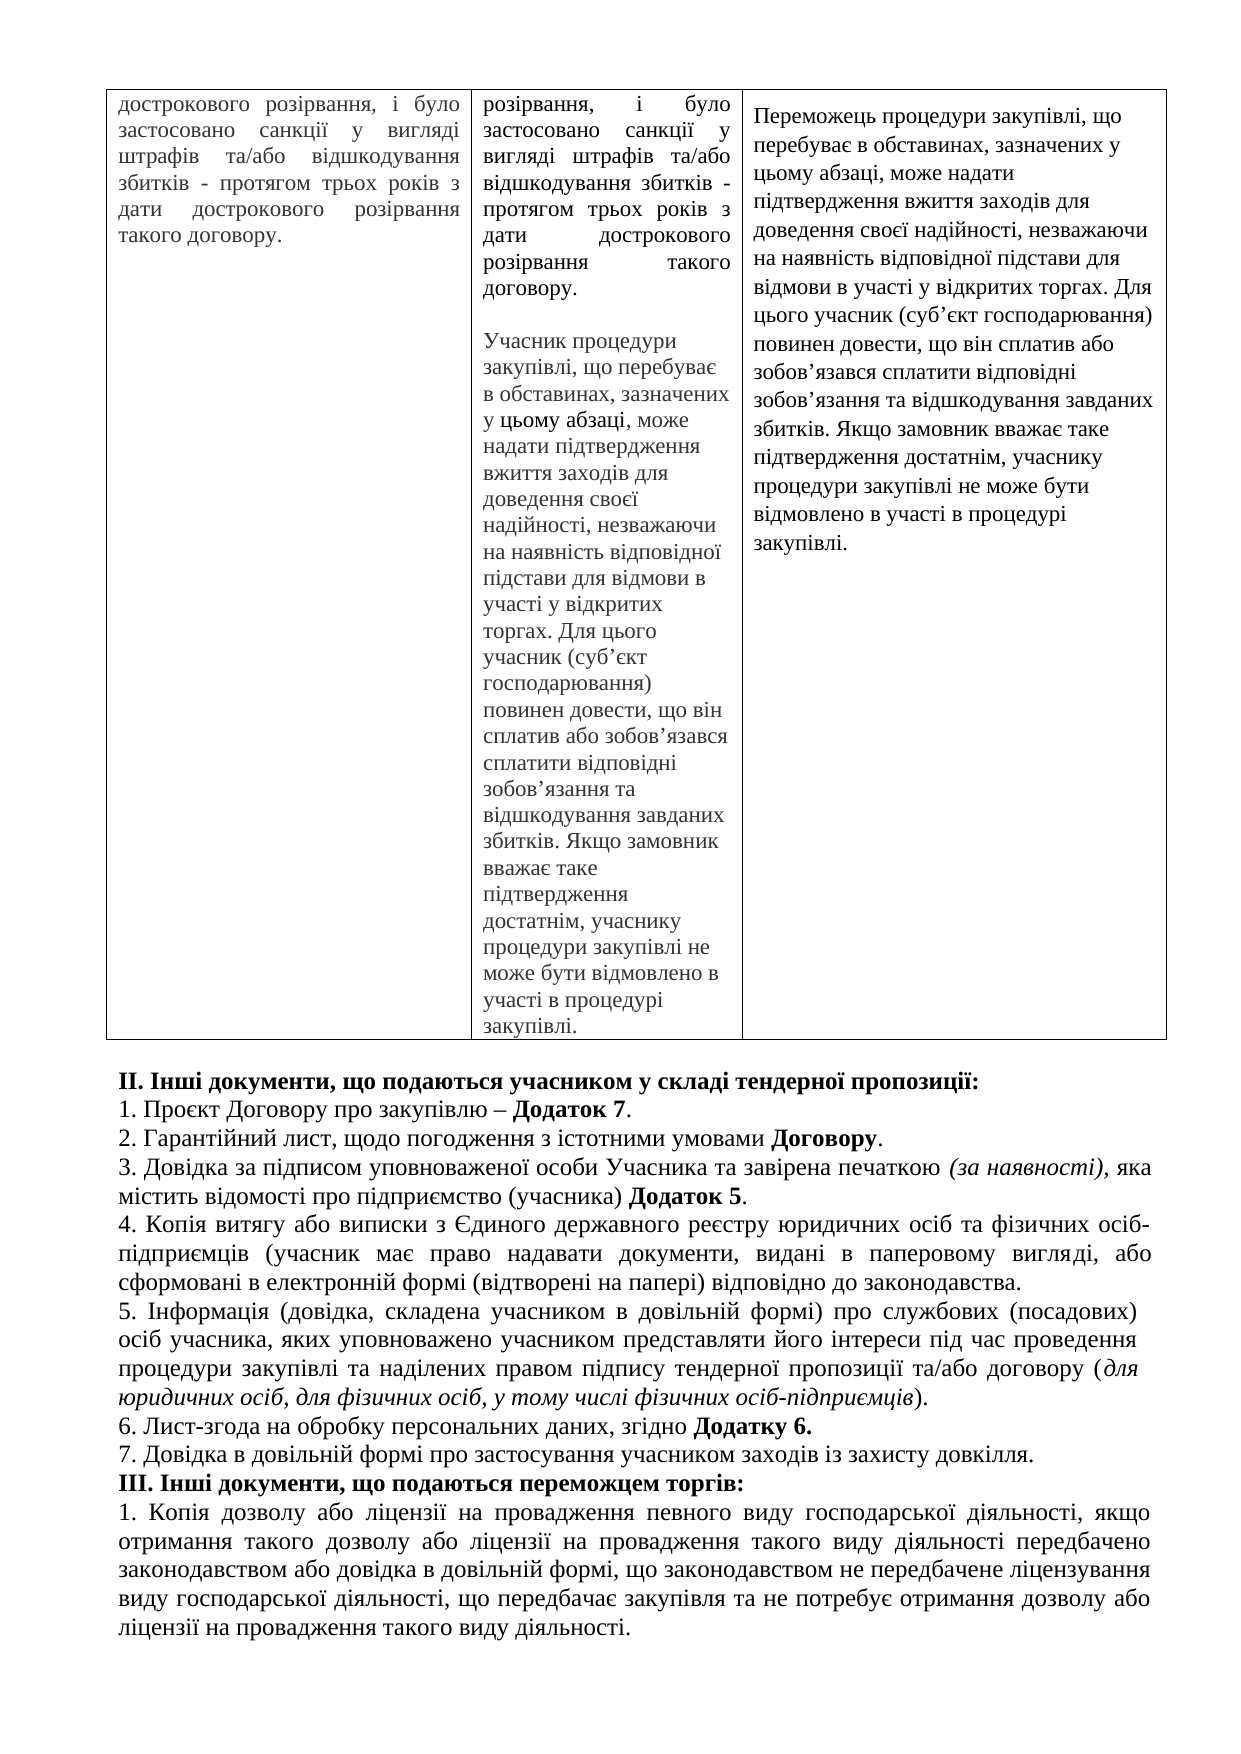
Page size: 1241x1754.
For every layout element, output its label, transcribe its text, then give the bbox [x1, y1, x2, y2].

text 1. Копія дозволу або ліцензії на провадження певного виду господарської діяльності, якщо отримання такого дозволу або ліцензії на провадження такого виду діяльності передбачено законодавством або довідка в довільній формі, що законодавством не передбачене ліцензування виду господарської діяльності, що передбачає закупівля та не потребує отримання дозволу або ліцензії на провадження такого виду діяльності. [118, 1497, 1152, 1641]
text 3. Довідка за підписом уповноваженої особи Учасника та завірена печаткою (за наявності), яка містить відомості про підприємство (учасника) Додаток 5. [118, 1152, 1152, 1209]
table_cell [743, 90, 1166, 1038]
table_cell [472, 90, 742, 1038]
text 5. Інформація (довідка, складена учасником в довільній формі) про службових (посадових) осіб учасника, яких уповноважено учасником представляти його інтереси під час проведення процедури закупівлі та наділених правом підпису тендерної пропозиції та/або договору (для юридичних осіб, для фізичних осіб, у тому числі фізичних осіб-підприємців). [118, 1296, 1138, 1411]
text 2. Гарантійний лист, щодо погодження з істотними умовами Договору. [118, 1123, 1152, 1152]
text 4. Копія витягу або виписки з Єдиного державного реєстру юридичних осіб та фізичних осіб-підприємців (учасник має право надавати документи, видані в паперовому вигляді, або сформовані в електронній формі (відтворені на папері) відповідно до законодавства. [118, 1209, 1152, 1296]
text 7. Довідка в довільній формі про застосування учасником заходів із захисту довкілля. [118, 1439, 1152, 1468]
text 1. Проєкт Договору про закупівлю – Додаток 7. [118, 1094, 1152, 1123]
text 6. Лист-згода на обробку персональних даних, згідно Додатку 6. [118, 1411, 1152, 1439]
text ІІ. Інші документи, що подаються учасником у складі тендерної пропозиції: [118, 1066, 1152, 1094]
text ІІІ. Інші документи, що подаються переможцем торгів: [118, 1468, 1152, 1497]
